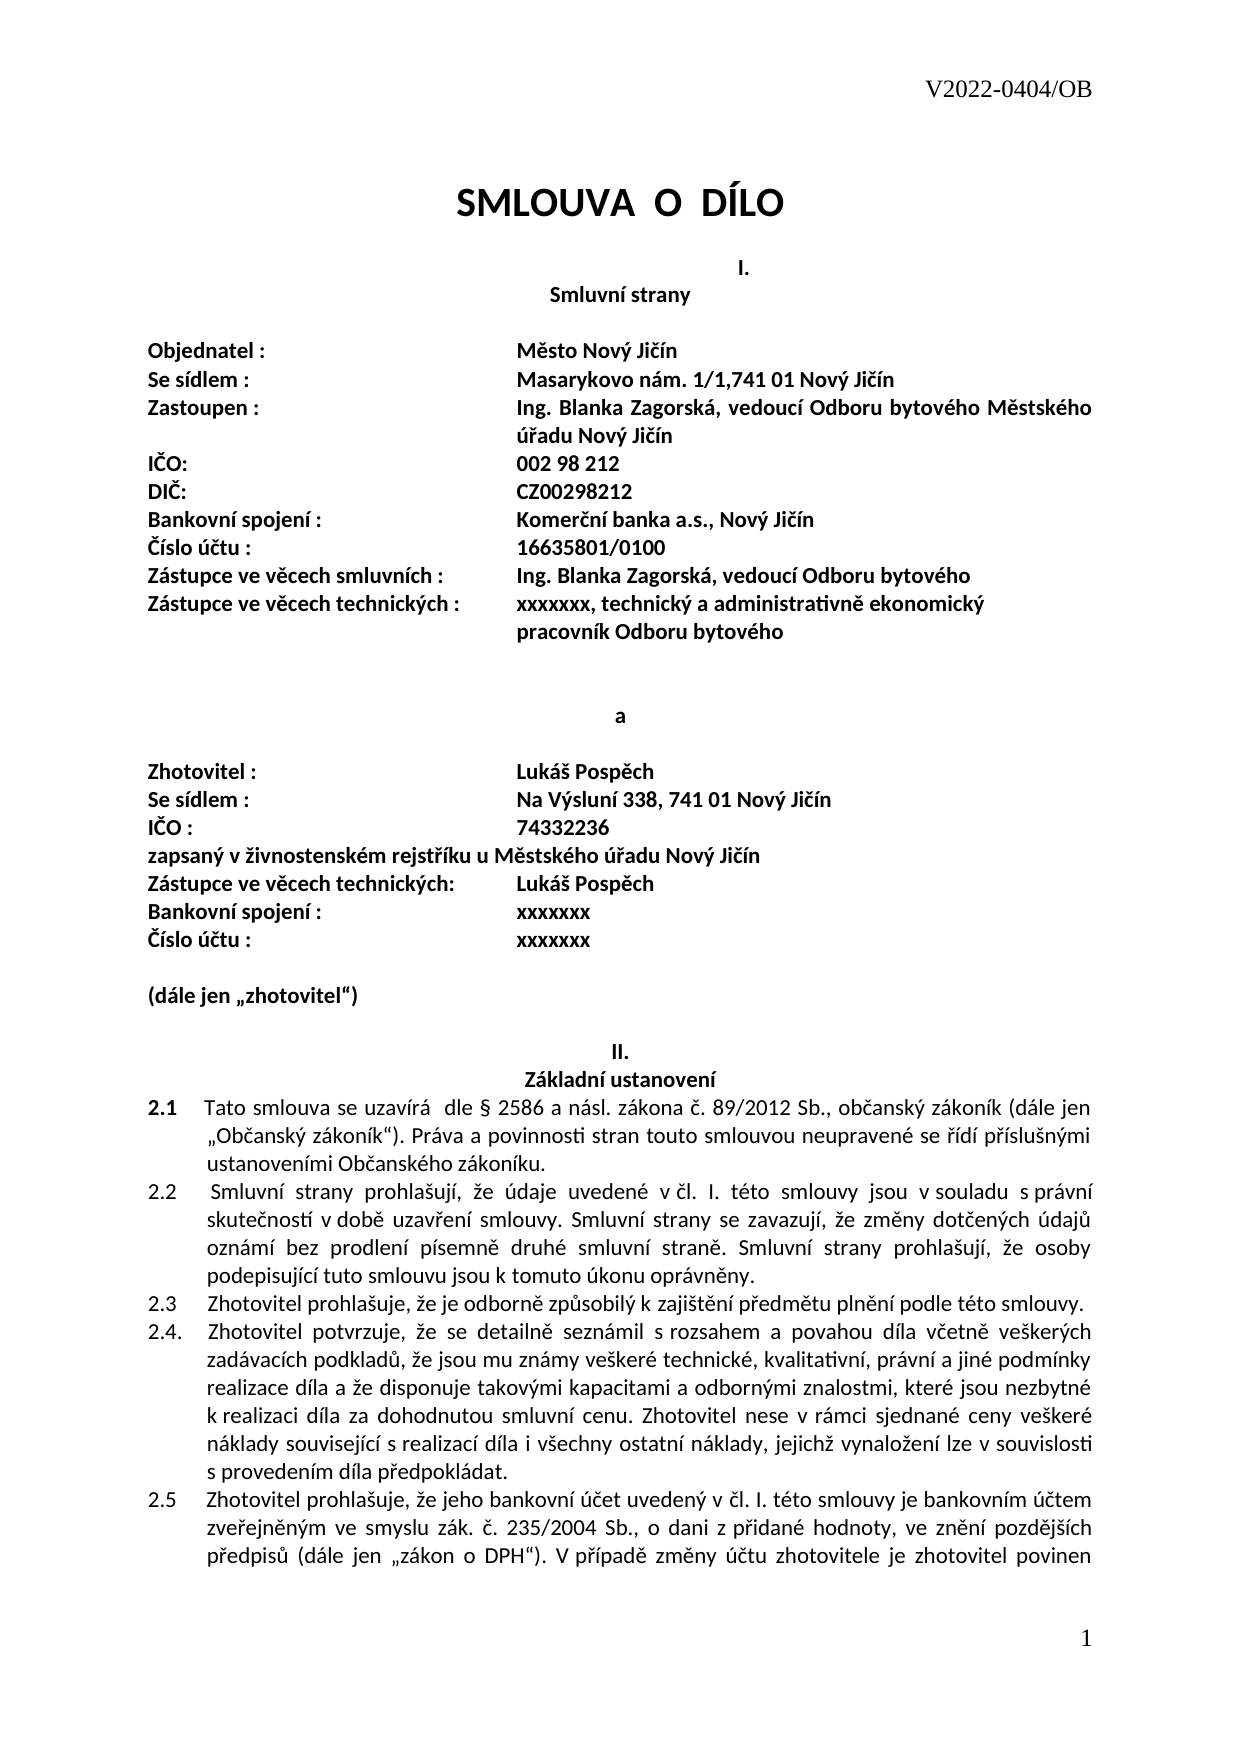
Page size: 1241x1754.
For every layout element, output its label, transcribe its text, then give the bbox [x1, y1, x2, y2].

text Bankovní spojení : Komerční banka a.s., Nový Jičín [148, 505, 1093, 533]
text Bankovní spojení : xxxxxxx [148, 897, 1093, 925]
text Se sídlem : Na Výsluní 338, 741 01 Nový Jičín [148, 785, 1093, 813]
text Objednatel : Město Nový Jičín [148, 337, 1093, 365]
text SMLOUVA O DÍLO [148, 176, 1093, 227]
text zapsaný v živnostenském rejstříku u Městského úřadu Nový Jičín [148, 841, 1093, 869]
text DIČ: CZ00298212 [148, 477, 1093, 505]
text a [148, 701, 1093, 729]
text Zhotovitel : Lukáš Pospěch [148, 757, 1093, 785]
text 2.1 Tato smlouva se uzavírá dle § 2586 a násl. zákona č. 89/2012 Sb., občanský zákoník (dále jen „Občanský zákoník“). Práva a povinnosti stran touto smlouvou neupravené se řídí příslušnými ustanoveními Občanského zákoníku. [148, 1093, 1093, 1177]
text Číslo účtu : xxxxxxx [148, 925, 1093, 953]
text 2.4. Zhotovitel potvrzuje, že se detailně seznámil s rozsahem a povahou díla včetně veškerých zadávacích podkladů, že jsou mu známy veškeré technické, kvalitativní, právní a jiné podmínky realizace díla a že disponuje takovými kapacitami a odbornými znalostmi, které jsou nezbytné k realizaci díla za dohodnutou smluvní cenu. Zhotovitel nese v rámci sjednané ceny veškeré náklady související s realizací díla i všechny ostatní náklady, jejichž vynaložení lze v souvislosti s provedením díla předpokládat. [148, 1317, 1093, 1486]
subtitle I. [148, 253, 1093, 281]
text Číslo účtu : 16635801/0100 [148, 533, 1093, 561]
text 2.2 Smluvní strany prohlašují, že údaje uvedené v čl. I. této smlouvy jsou v souladu s právní skutečností v době uzavření smlouvy. Smluvní strany se zavazují, že změny dotčených údajů oznámí bez prodlení písemně druhé smluvní straně. Smluvní strany prohlašují, že osoby podepisující tuto smlouvu jsou k tomuto úkonu oprávněny. [148, 1177, 1093, 1289]
text IČO : 74332236 [148, 813, 1093, 841]
text Základní ustanovení [148, 1065, 1093, 1093]
text Zástupce ve věcech technických: Lukáš Pospěch [148, 869, 1093, 897]
text Zástupce ve věcech technických : xxxxxxx, technický a administrativně ekonomický [148, 589, 1093, 617]
text Se sídlem : Masarykovo nám. 1/1,741 01 Nový Jičín [148, 365, 1093, 393]
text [148, 1486, 1093, 1569]
text (dále jen „zhotovitel“) [148, 981, 1093, 1009]
text Smluvní strany [148, 281, 1093, 309]
text II. [148, 1037, 1093, 1065]
text Zástupce ve věcech smluvních : Ing. Blanka Zagorská, vedoucí Odboru bytového [148, 561, 1093, 589]
text 2.3 Zhotovitel prohlašuje, že je odborně způsobilý k zajištění předmětu plnění podle této smlouvy. [148, 1289, 1093, 1317]
text IČO: 002 98 212 [148, 449, 1093, 477]
text pracovník Odboru bytového [443, 617, 1093, 645]
text Zastoupen : Ing. Blanka Zagorská, vedoucí Odboru bytového Městského úřadu Nový Jičín [148, 393, 1093, 449]
